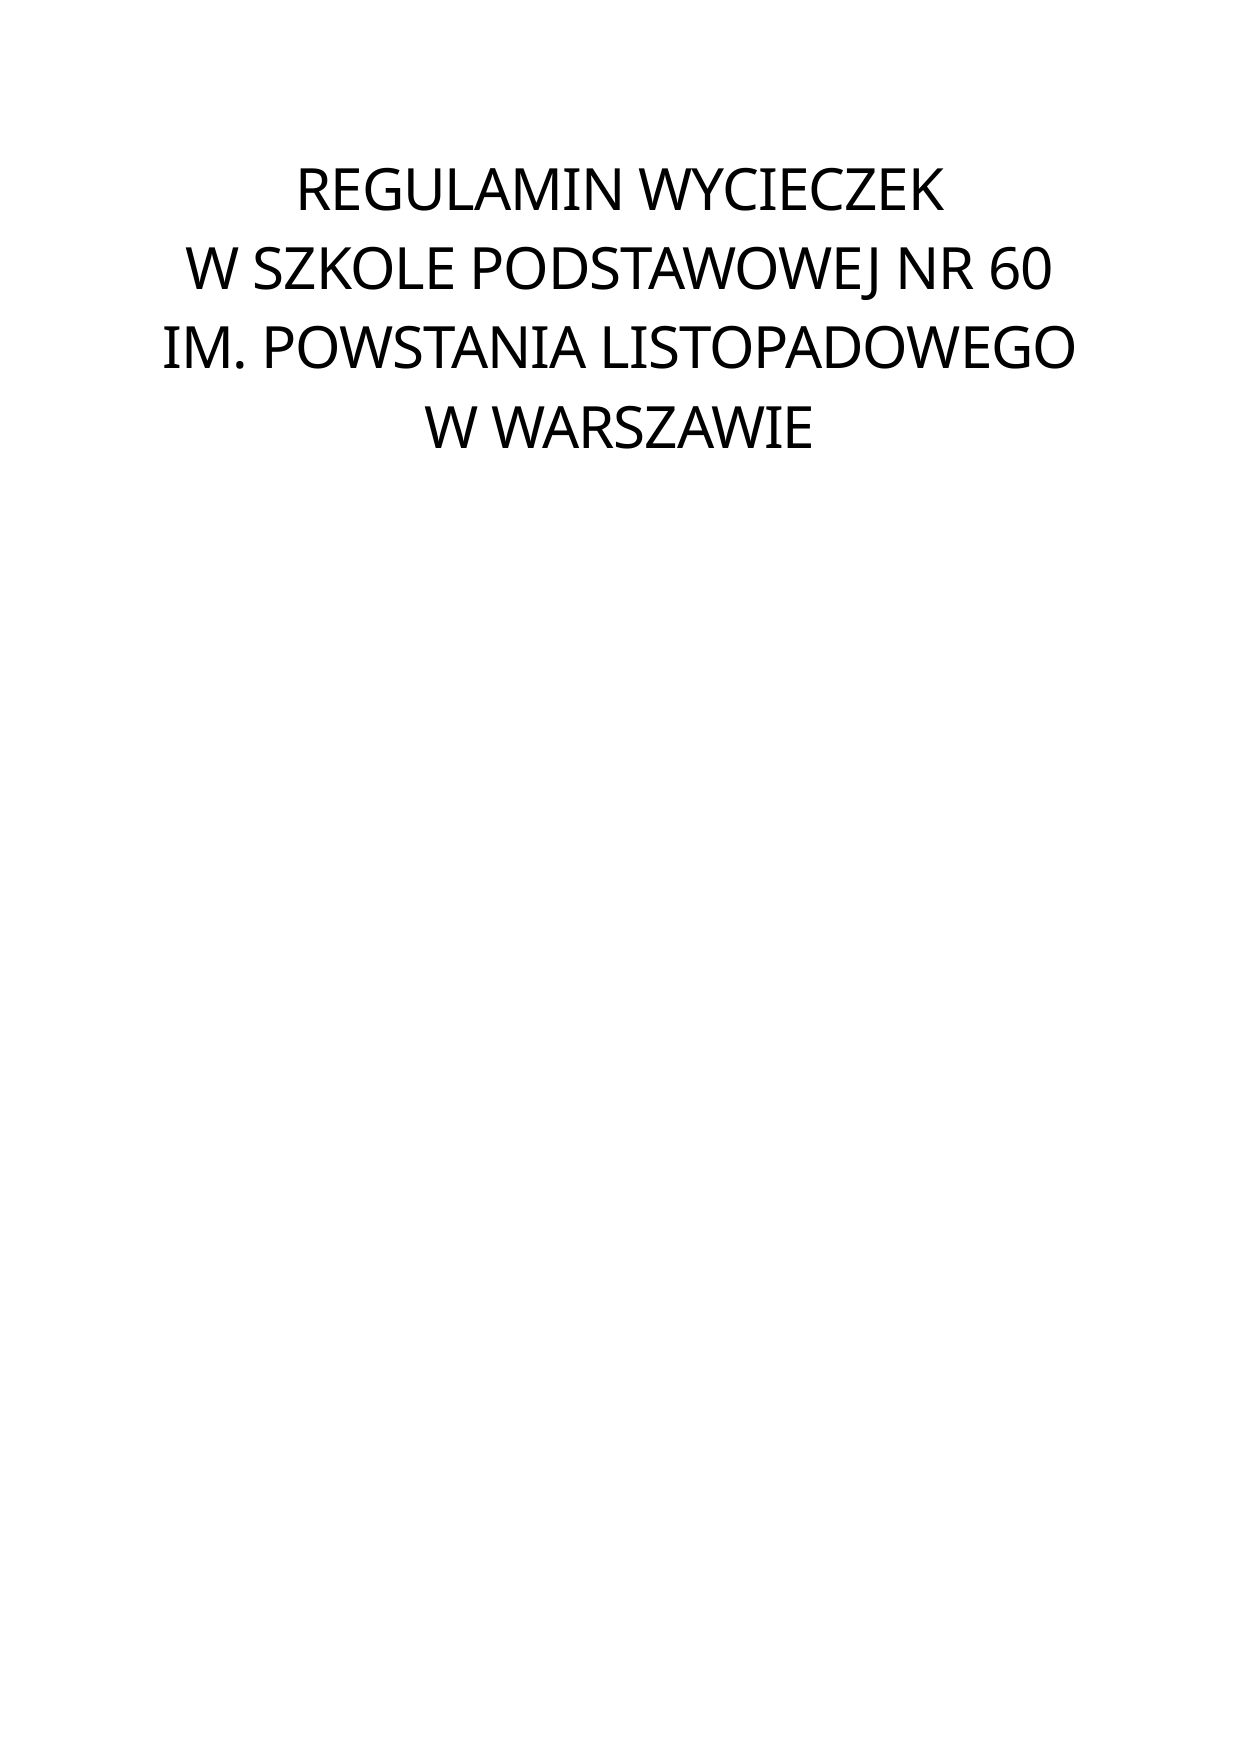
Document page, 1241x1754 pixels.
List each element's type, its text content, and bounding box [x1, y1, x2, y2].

title W SZKOLE PODSTAWOWEJ NR 60 [148, 227, 1093, 307]
title IM. POWSTANIA LISTOPADOWEGO W WARSZAWIE [148, 307, 1093, 466]
title REGULAMIN WYCIECZEK [148, 148, 1093, 227]
